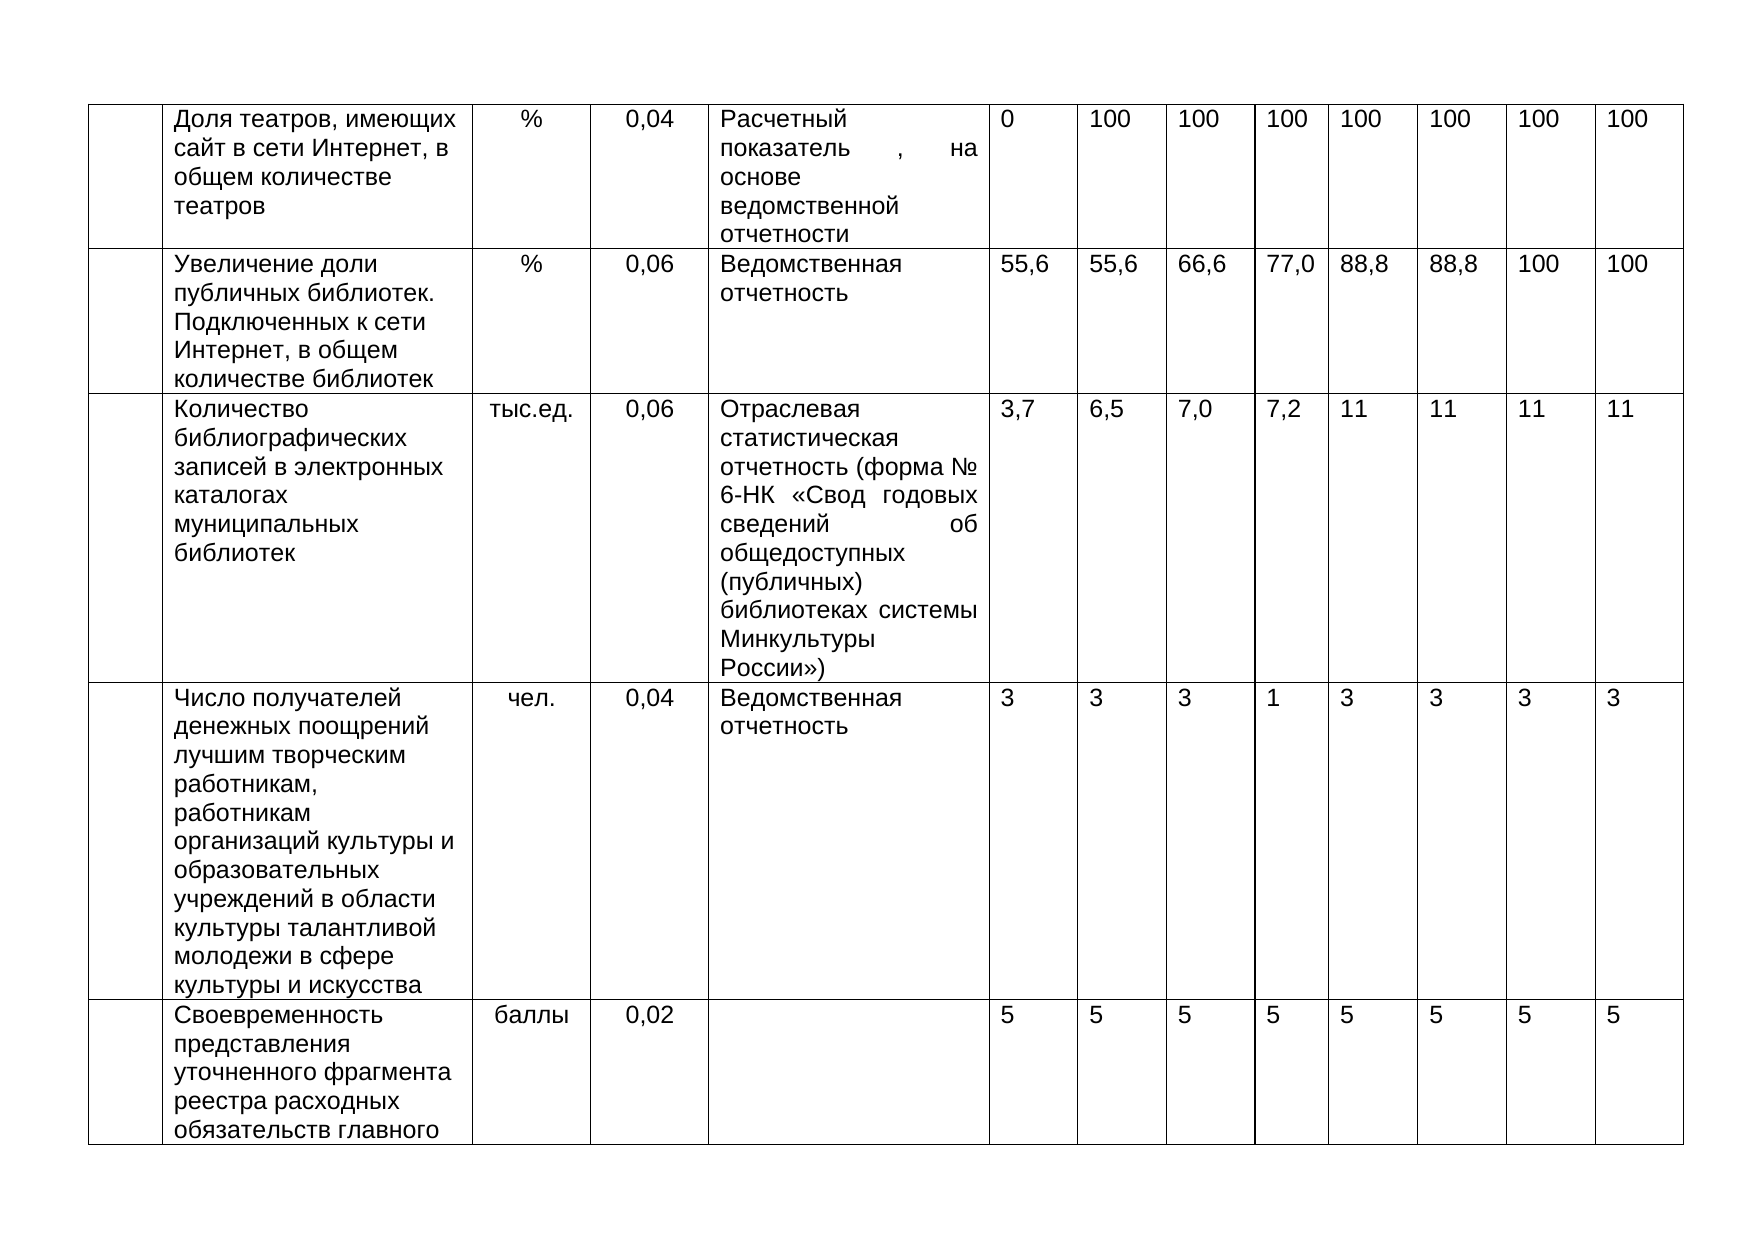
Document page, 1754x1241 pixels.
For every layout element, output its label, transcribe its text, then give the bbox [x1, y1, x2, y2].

table_cell Число получателей денежных поощрений лучшим творческим работникам, работникам организаций культуры и образовательных учреждений в области культуры талантливой молодежи в сфере культуры и искусства [163, 683, 472, 999]
table_cell чел. [473, 683, 590, 999]
table_cell 5 [990, 1000, 1077, 1144]
table_cell 100 [1596, 249, 1683, 393]
table_cell 0,06 [591, 249, 708, 393]
table_cell Количество библиографических записей в электронных каталогах муниципальных библиотек [163, 394, 472, 682]
table_cell 100 [1256, 105, 1328, 248]
table_cell 3 [1329, 683, 1417, 999]
table_cell Отраслевая статистическая отчетность (форма № 6-НК «Свод годовых сведений об общедоступных (публичных) библиотеках системы Минкультуры России») [709, 394, 989, 682]
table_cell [163, 1000, 472, 1144]
table_cell 100 [1329, 105, 1417, 248]
table_cell 100 [1507, 105, 1595, 248]
table_cell 0,04 [591, 683, 708, 999]
table_cell 11 [1507, 394, 1595, 682]
table_cell 3 [1078, 683, 1166, 999]
table_cell [89, 394, 162, 682]
table_cell 5 [1418, 1000, 1506, 1144]
table_cell баллы [473, 1000, 590, 1144]
table_cell 5 [1507, 1000, 1595, 1144]
table_cell [89, 105, 162, 248]
table_cell 100 [1418, 105, 1506, 248]
table_cell 0 [990, 105, 1077, 248]
table_cell 0,06 [591, 394, 708, 682]
table_cell Ведомственная отчетность [709, 683, 989, 999]
table_cell 5 [1078, 1000, 1166, 1144]
table_cell [89, 683, 162, 999]
table_cell 3 [1507, 683, 1595, 999]
table_cell 100 [1078, 105, 1166, 248]
table_cell 5 [1329, 1000, 1417, 1144]
table_cell 6,5 [1078, 394, 1166, 682]
table_cell 77,0 [1256, 249, 1328, 393]
table_cell 7,0 [1167, 394, 1254, 682]
table_cell 55,6 [990, 249, 1077, 393]
table_cell [89, 1000, 162, 1144]
table_cell Расчетный показатель , на основе ведомственной отчетности [709, 105, 989, 248]
table_cell 0,02 [591, 1000, 708, 1144]
table_cell % [473, 105, 590, 248]
table_cell 88,8 [1418, 249, 1506, 393]
table_cell 88,8 [1329, 249, 1417, 393]
table_cell 7,2 [1256, 394, 1328, 682]
table_cell 11 [1596, 394, 1683, 682]
table_cell 3,7 [990, 394, 1077, 682]
table_cell Доля театров, имеющих сайт в сети Интернет, в общем количестве театров [163, 105, 472, 248]
table_cell [89, 249, 162, 393]
table_cell 3 [1596, 683, 1683, 999]
table_cell 3 [990, 683, 1077, 999]
table_cell тыс.ед. [473, 394, 590, 682]
table_cell 5 [1596, 1000, 1683, 1144]
table_cell 11 [1329, 394, 1417, 682]
table_cell 1 [1256, 683, 1328, 999]
table_cell Ведомственная отчетность [709, 249, 989, 393]
table_cell % [473, 249, 590, 393]
table_cell 55,6 [1078, 249, 1166, 393]
table_cell 0,04 [591, 105, 708, 248]
table_cell 100 [1507, 249, 1595, 393]
table_cell 3 [1418, 683, 1506, 999]
table_cell 66,6 [1167, 249, 1254, 393]
table_cell 5 [1167, 1000, 1254, 1144]
table_cell Увеличение доли публичных библиотек. Подключенных к сети Интернет, в общем количестве библиотек [163, 249, 472, 393]
table_cell 3 [1167, 683, 1254, 999]
table_cell 11 [1418, 394, 1506, 682]
table_cell [709, 1000, 989, 1144]
table_cell 5 [1256, 1000, 1328, 1144]
table_cell 100 [1596, 105, 1683, 248]
table_cell 100 [1167, 105, 1254, 248]
